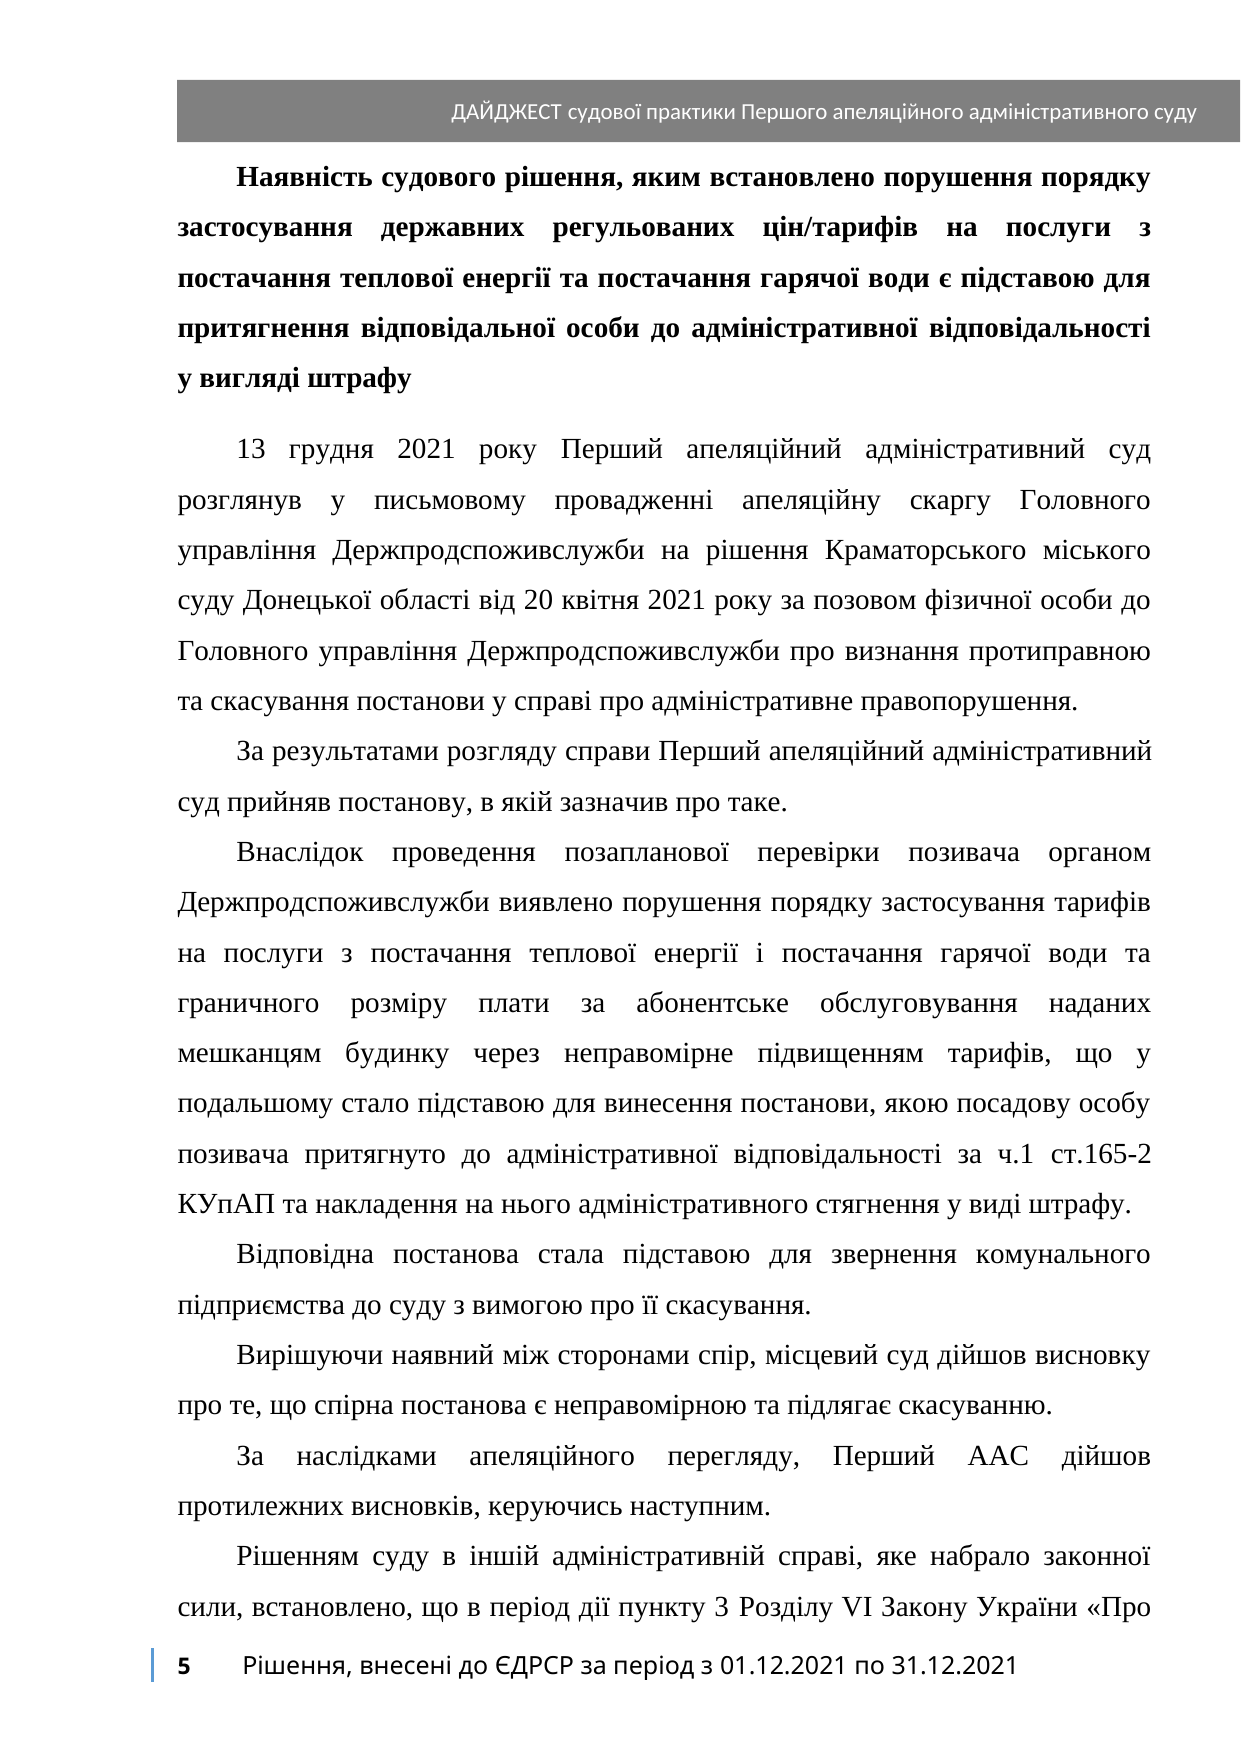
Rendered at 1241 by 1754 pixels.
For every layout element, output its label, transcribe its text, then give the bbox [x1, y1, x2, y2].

text За результатами розгляду справи Перший апеляційний адміністративний суд прийняв постанову, в якій зазначив про таке. [177, 733, 1153, 817]
text Внаслідок проведення позапланової перевірки позивача органом Держпродспоживслужби виявлено порушення порядку застосування тарифів на послуги з постачання теплової енергії і постачання гарячої води та граничного розміру плати за абонентське обслуговування наданих мешканцям будинку через неправомірне підвищенням тарифів, що у подальшому стало підставою для винесення постанови, якою посадову особу позивача притягнуто до адміністративної відповідальності за ч.1 ст.165-2 КУпАП та накладення на нього адміністративного стягнення у виді штрафу. [177, 834, 1152, 1220]
text Наявність судового рішення, яким встановлено порушення порядку застосування державних регульованих цін/тарифів на послуги з постачання теплової енергії та постачання гарячої води є підставою для притягнення відповідальної особи до адміністративної відповідальності у вигляді штрафу [177, 118, 1152, 394]
text За наслідками апеляційного перегляду, Перший ААС дійшов протилежних висновків, керуючись наступним. [177, 1438, 1152, 1522]
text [177, 1538, 1152, 1622]
text Вирішуючи наявний між сторонами спір, місцевий суд дійшов висновку про те, що спірна постанова є неправомірною та підлягає скасуванню. [177, 1337, 1152, 1421]
text 13 грудня 2021 року Перший апеляційний адміністративний суд розглянув у письмовому провадженні апеляційну скаргу Головного управління Держпродспоживслужби на рішення Краматорського міського суду Донецької області від 20 квітня 2021 року за позовом фізичної особи до Головного управління Держпродспоживслужби про визнання протиправною та скасування постанови у справі про адміністративне правопорушення. [177, 432, 1152, 717]
text Відповідна постанова стала підставою для звернення комунального підприємства до суду з вимогою про її скасування. [177, 1237, 1152, 1320]
